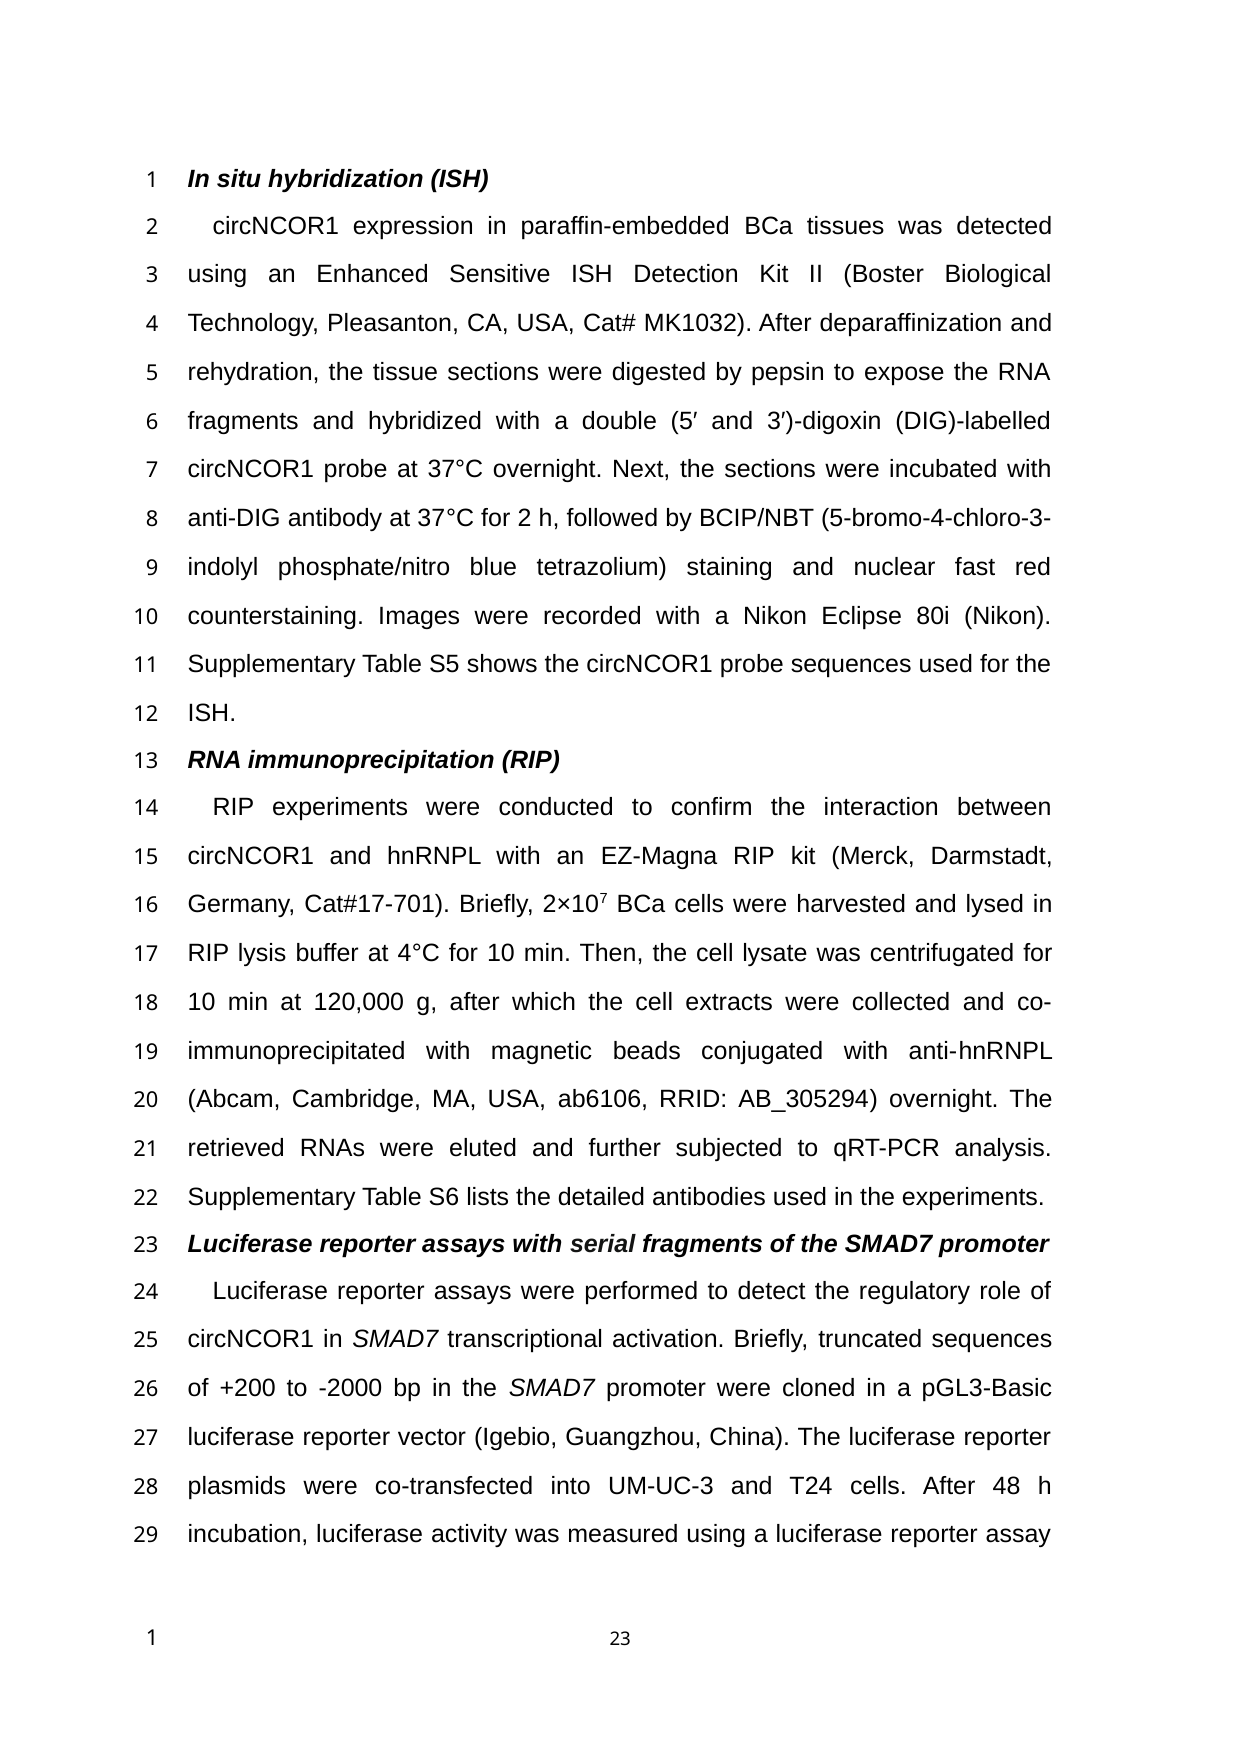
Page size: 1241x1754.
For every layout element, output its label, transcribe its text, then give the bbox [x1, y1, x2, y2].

text In situ hybridization (ISH) [187, 162, 1053, 194]
text Luciferase reporter assays with serial fragments of the SMAD7 promoter [187, 1227, 1053, 1259]
text circNCOR1 expression in paraffin-embedded BCa tissues was detected using an Enhanced Sensitive ISH Detection Kit II (Boster Biological Technology, Pleasanton, CA, USA, Cat# MK1032). After deparaffinization and rehydration, the tissue sections were digested by pepsin to expose the RNA fragments and hybridized with a double (5′ and 3′)-digoxin (DIG)-labelled circNCOR1 probe at 37°C overnight. Next, the sections were incubated with anti-DIG antibody at 37°C for 2 h, followed by BCIP/NBT (5-bromo-4-chloro-3-indolyl phosphate/nitro blue tetrazolium) staining and nuclear fast red counterstaining. Images were recorded with a Nikon Eclipse 80i (Nikon). Supplementary Table S5 shows the circNCOR1 probe sequences used for the ISH. [187, 209, 1053, 729]
text RNA immunoprecipitation (RIP) [187, 743, 1053, 776]
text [187, 1274, 1053, 1550]
text RIP experiments were conducted to confirm the interaction between circNCOR1 and hnRNPL with an EZ-Magna RIP kit (Merck, Darmstadt, Germany, Cat#17-701). Briefly, 2×107 BCa cells were harvested and lysed in RIP lysis buffer at 4°C for 10 min. Then, the cell lysate was centrifugated for 10 min at 120,000 g, after which the cell extracts were collected and co-immunoprecipitated with magnetic beads conjugated with anti-hnRNPL (Abcam, Cambridge, MA, USA, ab6106, RRID: AB_305294) overnight. The retrieved RNAs were eluted and further subjected to qRT-PCR analysis. Supplementary Table S6 lists the detailed antibodies used in the experiments. [187, 790, 1053, 1213]
